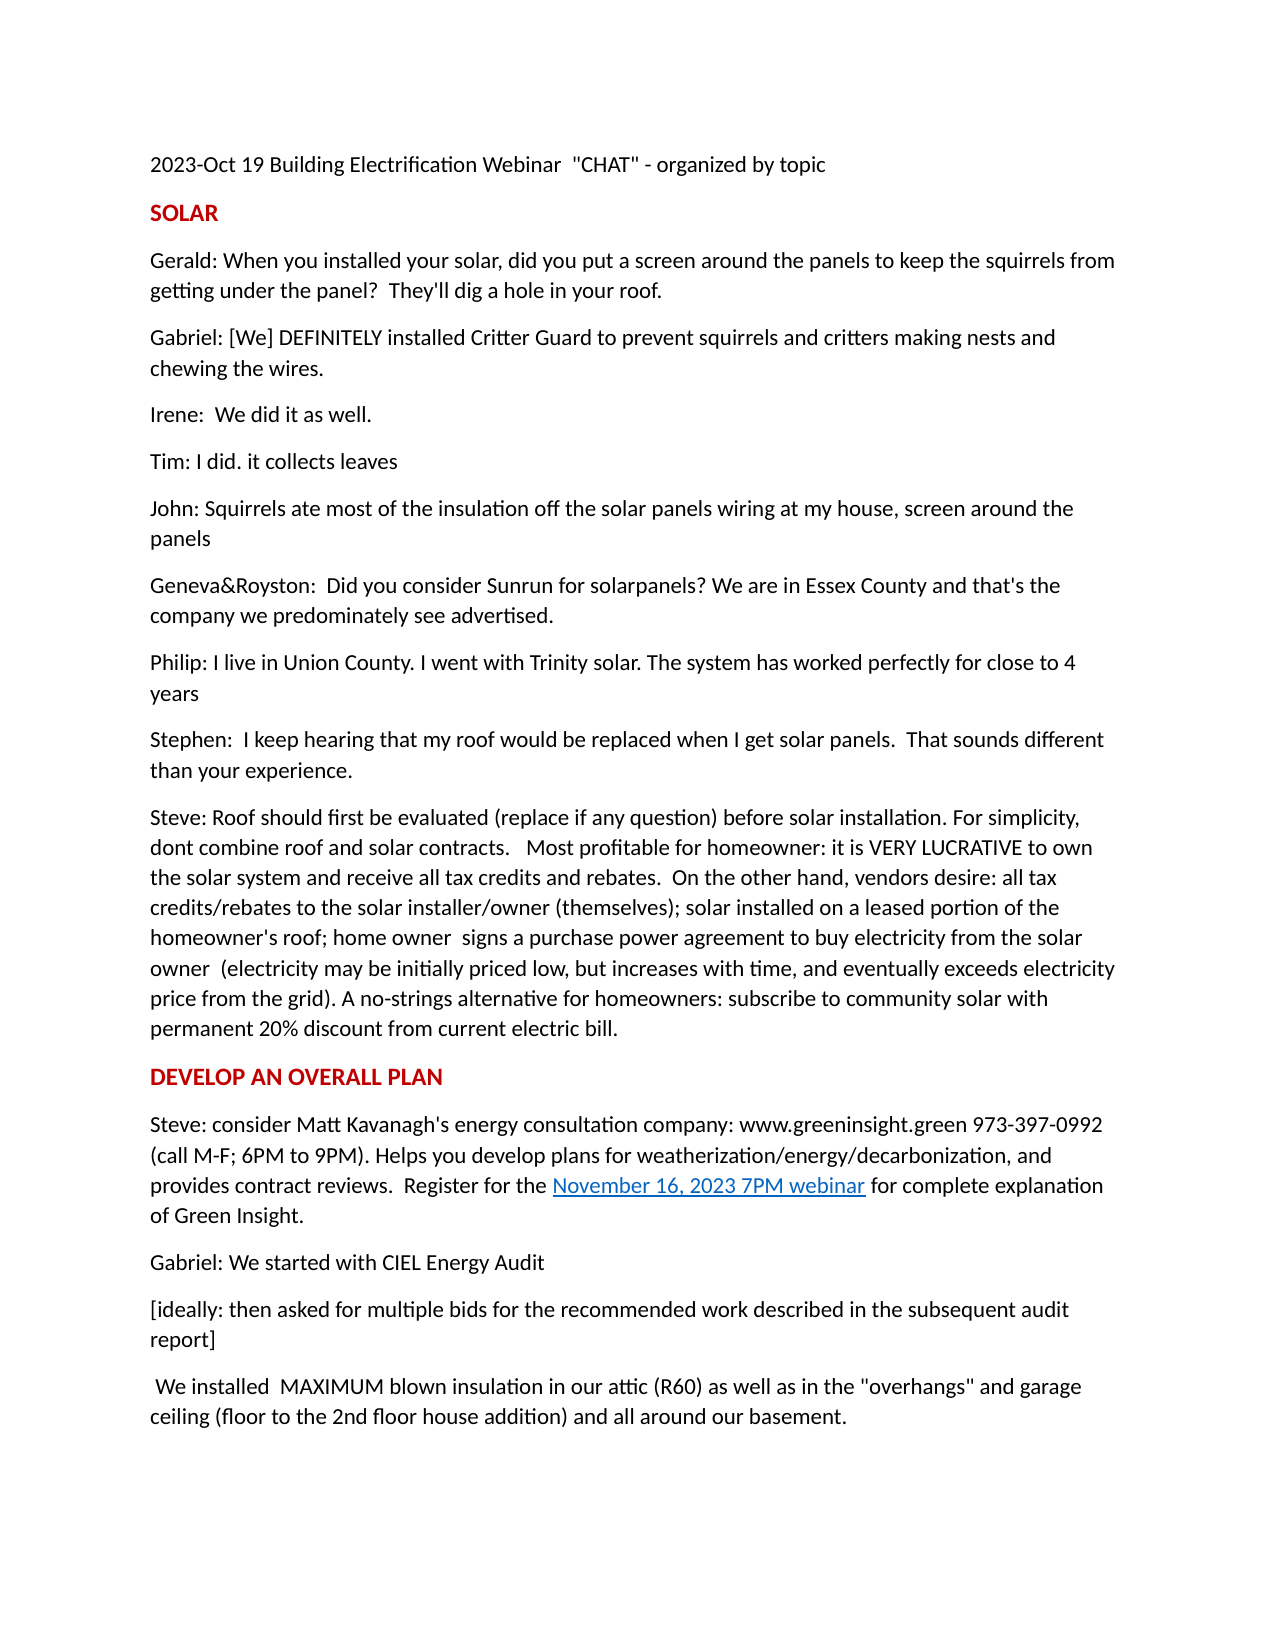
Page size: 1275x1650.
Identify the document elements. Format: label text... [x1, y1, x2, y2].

text John: Squirrels ate most of the insulation off the solar panels wiring at my house, screen around the panels [150, 494, 1125, 553]
text Gabriel: We started with CIEL Energy Audit [150, 1248, 1125, 1276]
text Philip: I live in Union County. I went with Trinity solar. The system has worked perfectly for close to 4 years [150, 648, 1125, 707]
text Geneva&Royston: Did you consider Sunrun for solarpanels? We are in Essex County and that's the company we predominately see advertised. [150, 571, 1125, 630]
text Tim: I did. it collects leaves [150, 447, 1125, 476]
text Stephen: I keep hearing that my roof would be replaced when I get solar panels. That sounds different than your experience. [150, 726, 1125, 784]
text Steve: Roof should first be evaluated (replace if any question) before solar installation. For simplicity, dont combine roof and solar contracts. Most profitable for homeowner: it is VERY LUCRATIVE to own the solar system and receive all tax credits and rebates. On the other hand, vendors desire: all tax credits/rebates to the solar installer/owner (themselves); solar installed on a leased portion of the homeowner's roof; home owner signs a purchase power agreement to buy electricity from the solar owner (electricity may be initially priced low, but increases with time, and eventually exceeds electricity price from the grid). A no-strings alternative for homeowners: subscribe to community solar with permanent 20% discount from current electric bill. [150, 803, 1125, 1042]
text [ideally: then asked for multiple bids for the recommended work described in the subsequent audit report] [150, 1295, 1125, 1353]
text 2023-Oct 19 Building Electrification Webinar "CHAT" - organized by topic [150, 150, 1125, 178]
text DEVELOP AN OVERALL PLAN [150, 1061, 1125, 1092]
text SOLAR [150, 197, 1125, 227]
text We installed MAXIMUM blown insulation in our attic (R60) as well as in the "overhangs" and garage ceiling (floor to the 2nd floor house addition) and all around our basement. [150, 1372, 1125, 1430]
text Gerald: When you installed your solar, did you put a screen around the panels to keep the squirrels from getting under the panel? They'll dig a hole in your roof. [150, 246, 1125, 305]
text Gabriel: [We] DEFINITELY installed Critter Guard to prevent squirrels and critters making nests and chewing the wires. [150, 323, 1125, 382]
text Irene: We did it as well. [150, 401, 1125, 429]
text Steve: consider Matt Kavanagh's energy consultation company: www.greeninsight.green 973-397-0992 (call M-F; 6PM to 9PM). Helps you develop plans for weatherization/energy/decarbonization, and provides contract reviews. Register for the November 16, 2023 7PM webinar for complete explanation of Green Insight. [150, 1111, 1125, 1229]
